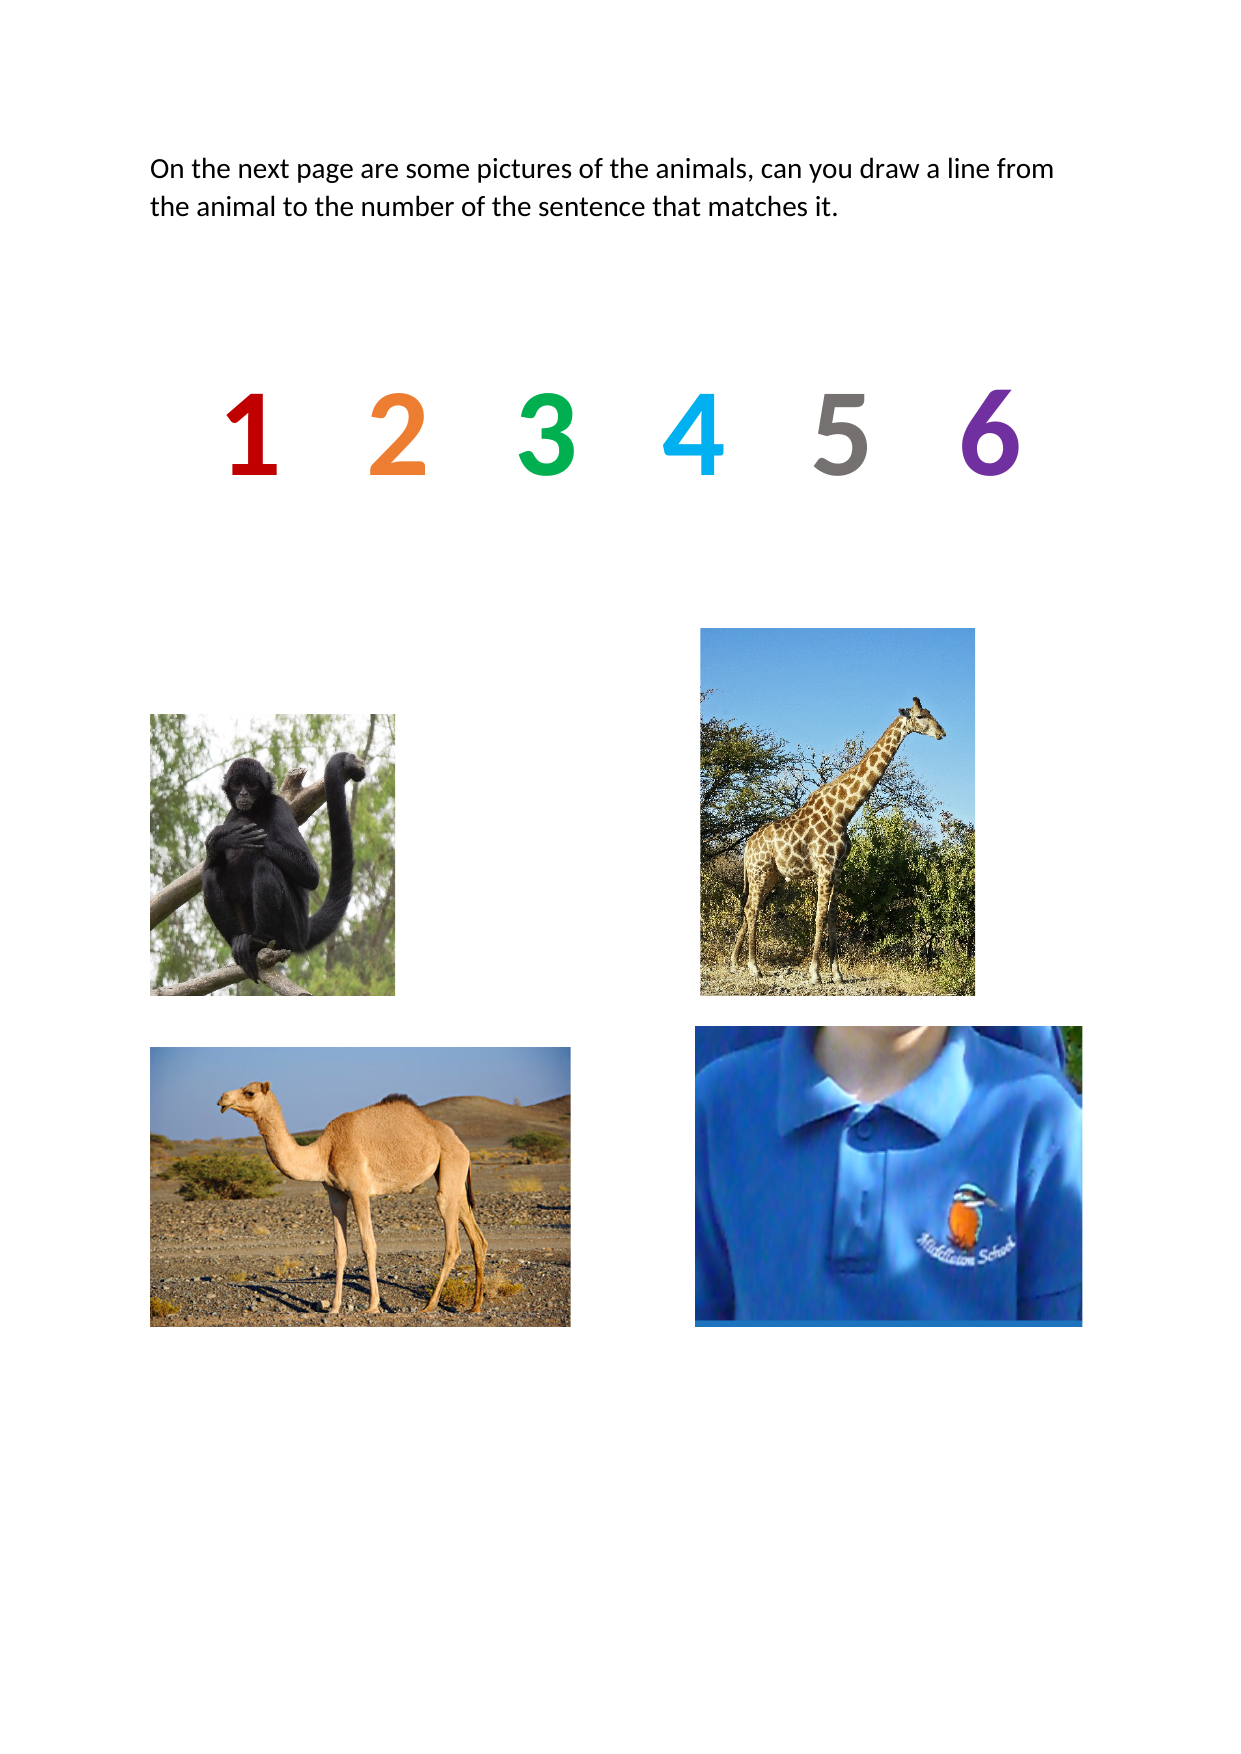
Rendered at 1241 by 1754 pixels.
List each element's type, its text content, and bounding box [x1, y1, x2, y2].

picture [700, 628, 976, 996]
text 1 2 3 4 5 6 [150, 354, 1090, 506]
picture [150, 714, 395, 996]
picture [695, 1026, 1083, 1327]
picture [150, 1047, 571, 1327]
text On the next page are some pictures of the animals, can you draw a line from the animal to the number of the sentence that matches it. [150, 150, 1090, 224]
